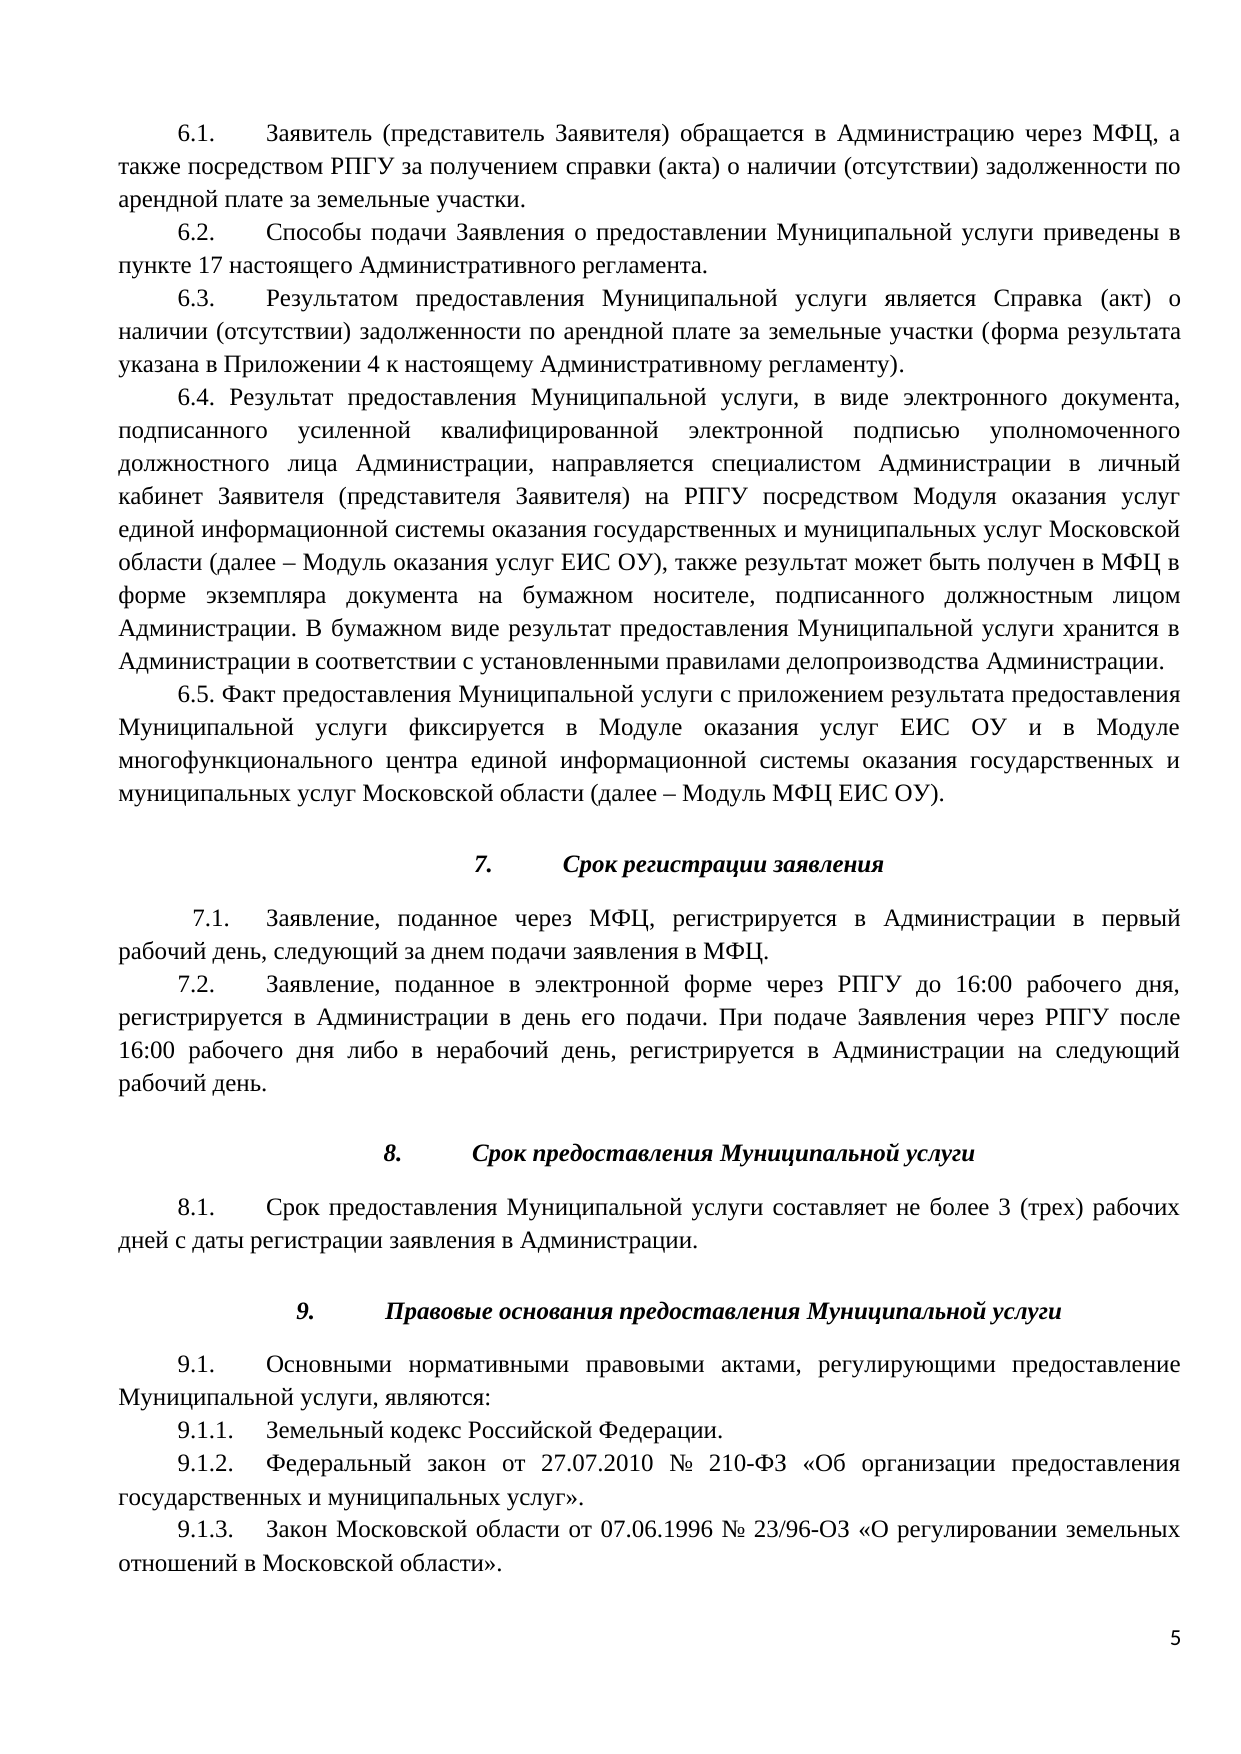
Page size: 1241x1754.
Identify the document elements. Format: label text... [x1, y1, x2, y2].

text Заявление, поданное в электронной форме через РПГУ до 16:00 рабочего дня, регистрируется в Администрации в день его подачи. При подаче Заявления через РПГУ после 16:00 рабочего дня либо в нерабочий день, регистрируется в Администрации на следующий рабочий день. [118, 969, 1181, 1097]
text Срок предоставления Муниципальной услуги [118, 1138, 1181, 1167]
text Срок регистрации заявления [118, 849, 1181, 878]
text Заявитель (представитель Заявителя) обращается в Администрацию через МФЦ, а также посредством РПГУ за получением справки (акта) о наличии (отсутствии) задолженности по арендной плате за земельные участки. [118, 118, 1181, 213]
text Срок предоставления Муниципальной услуги составляет не более 3 (трех) рабочих дней с даты регистрации заявления в Администрации. [118, 1192, 1181, 1254]
text Основными нормативными правовыми актами, регулирующими предоставление Муниципальной услуги, являются: [118, 1349, 1181, 1411]
text Правовые основания предоставления Муниципальной услуги [118, 1296, 1181, 1324]
text Результатом предоставления Муниципальной услуги является Справка (акт) о наличии (отсутствии) задолженности по арендной плате за земельные участки (форма результата указана в Приложении 4 к настоящему Административному регламенту). [118, 283, 1181, 378]
text Способы подачи Заявления о предоставлении Муниципальной услуги приведены в пункте 17 настоящего Административного регламента. [118, 217, 1181, 279]
text Земельный кодекс Российской Федерации. [118, 1416, 1181, 1444]
list 6.5. Факт предоставления Муниципальной услуги с приложением результата предоставления Муниципальной услуги фиксируется в Модуле оказания услуг ЕИС ОУ и в Модуле многофункционального центра единой информационной системы оказания государственных и муниципальных услуг Московской области (далее – Модуль МФЦ ЕИС ОУ). [118, 679, 1181, 807]
text Заявление, поданное через МФЦ, регистрируется в Администрации в первый рабочий день, следующий за днем подачи заявления в МФЦ. [118, 903, 1181, 964]
text Закон Московской области от 07.06.1996 № 23/96-ОЗ «О регулировании земельных отношений в Московской области». [118, 1514, 1181, 1576]
text Федеральный закон от 27.07.2010 № 210-ФЗ «Об организации предоставления государственных и муниципальных услуг». [118, 1448, 1181, 1510]
list 6.4. Результат предоставления Муниципальной услуги, в виде электронного документа, подписанного усиленной квалифицированной электронной подписью уполномоченного должностного лица Администрации, направляется специалистом Администрации в личный кабинет Заявителя (представителя Заявителя) на РПГУ посредством Модуля оказания услуг единой информационной системы оказания государственных и муниципальных услуг Московской области (далее – Модуль оказания услуг ЕИС ОУ), также результат может быть получен в МФЦ в форме экземпляра документа на бумажном носителе, подписанного должностным лицом Администрации. В бумажном виде результат предоставления Муниципальной услуги хранится в Администрации в соответствии с установленными правилами делопроизводства Администрации. [118, 382, 1181, 675]
